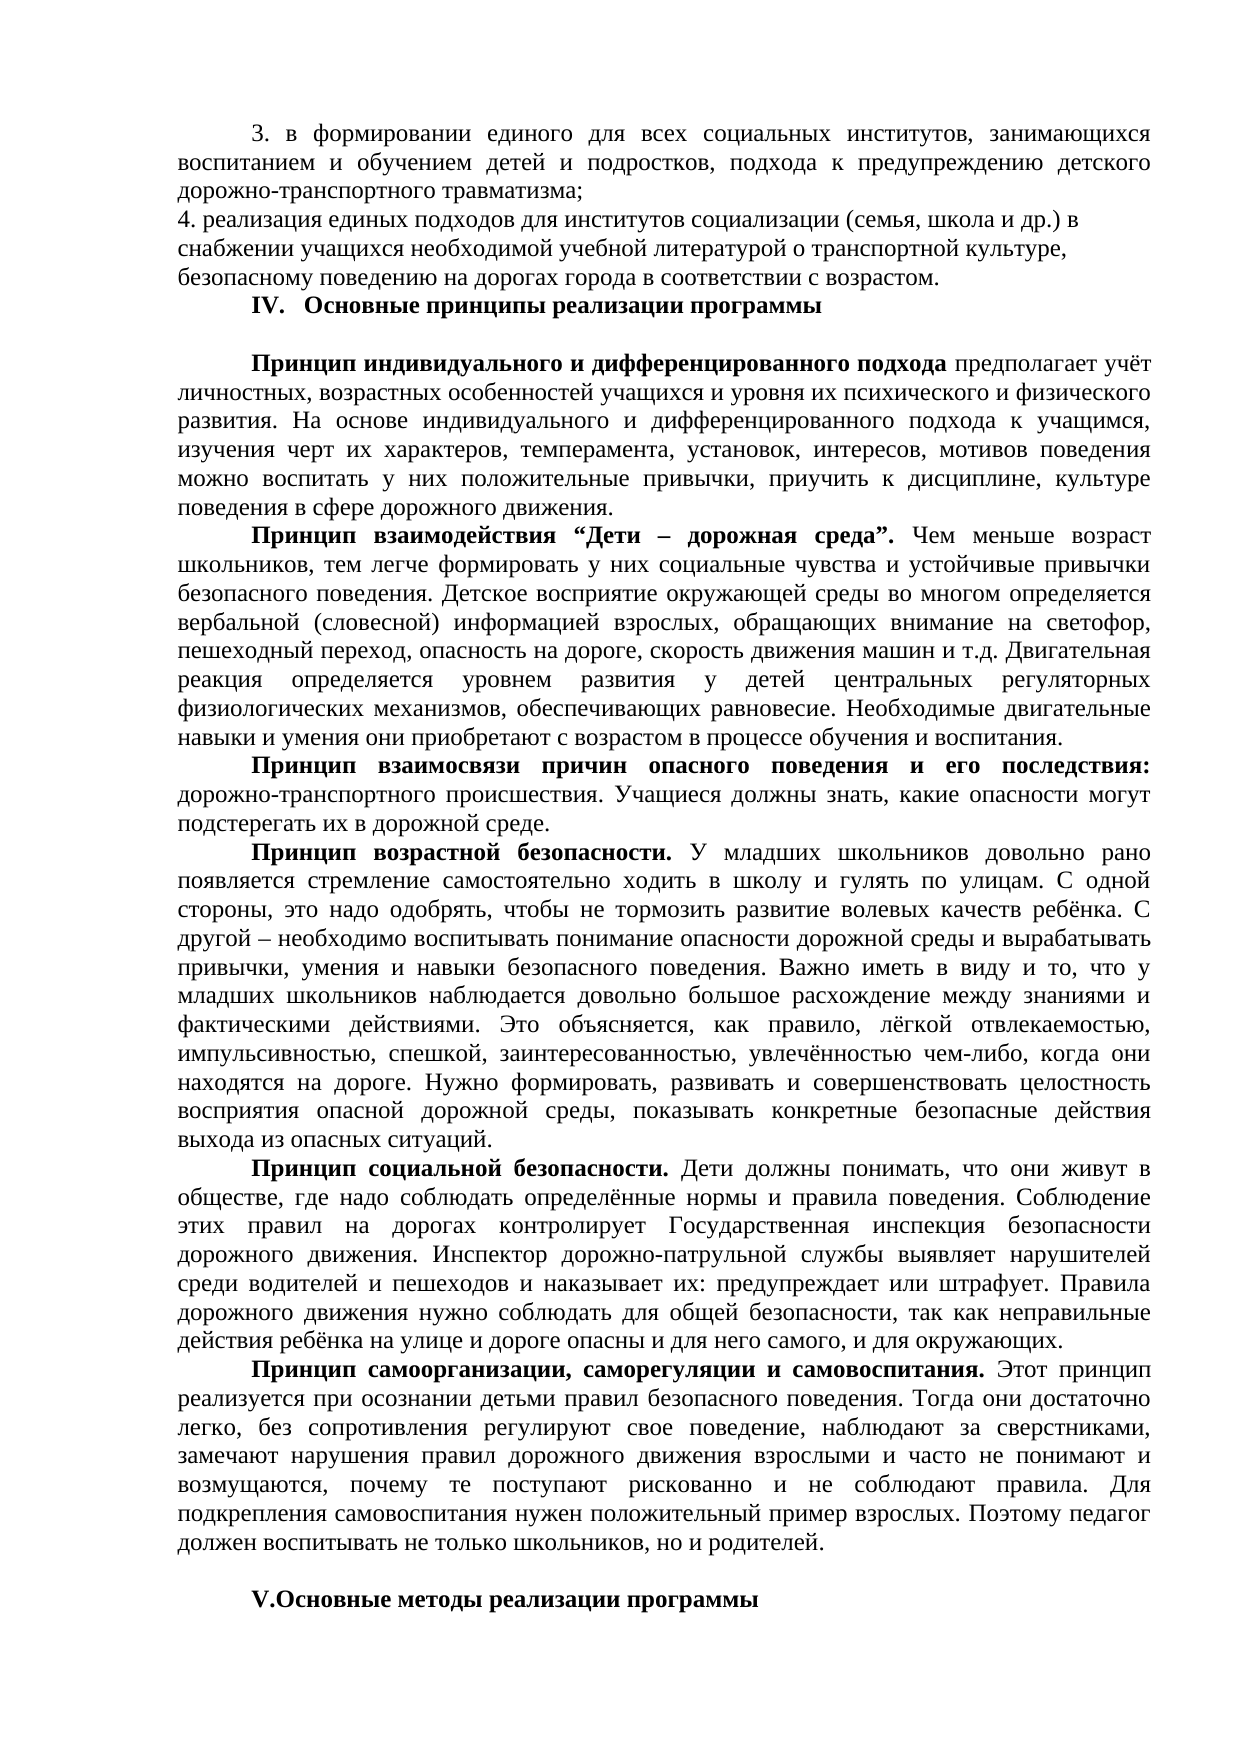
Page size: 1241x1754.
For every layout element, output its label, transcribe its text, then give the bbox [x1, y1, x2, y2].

text 3. в формировании единого для всех социальных институтов, занимающихся воспитанием и обучением детей и подростков, подхода к предупреждению детского дорожно-транспортного травматизма; [177, 118, 1152, 204]
text Принцип возрастной безопасности. У младших школьников довольно рано появляется стремление самостоятельно ходить в школу и гулять по улицам. С одной стороны, это надо одобрять, чтобы не тормозить развитие волевых качеств ребёнка. С другой – необходимо воспитывать понимание опасности дорожной среды и вырабатывать привычки, умения и навыки безопасного поведения. Важно иметь в виду и то, что у младших школьников наблюдается довольно большое расхождение между знаниями и фактическими действиями. Это объясняется, как правило, лёгкой отвлекаемостью, импульсивностью, спешкой, заинтересованностью, увлечённостью чем-либо, когда они находятся на дороге. Нужно формировать, развивать и совершенствовать целостность восприятия опасной дорожной среды, показывать конкретные безопасные действия выхода из опасных ситуаций. [177, 837, 1152, 1153]
text 4. реализация единых подходов для институтов социализации (семья, школа и др.) в снабжении учащихся необходимой учебной литературой о транспортной культуре, безопасному поведению на дорогах города в соответствии с возрастом. [177, 204, 1152, 291]
text IV. Основные принципы реализации программы [177, 291, 1152, 319]
text V.Основные методы реализации программы [177, 1584, 1152, 1613]
text Принцип самоорганизации, саморегуляции и самовоспитания. Этот принцип реализуется при осознании детьми правил безопасного поведения. Тогда они достаточно легко, без сопротивления регулируют свое поведение, наблюдают за сверстниками, замечают нарушения правил дорожного движения взрослыми и часто не понимают и возмущаются, почему те поступают рискованно и не соблюдают правила. Для подкрепления самовоспитания нужен положительный пример взрослых. Поэтому педагог должен воспитывать не только школьников, но и родителей. [177, 1354, 1152, 1556]
text Принцип социальной безопасности. Дети должны понимать, что они живут в обществе, где надо соблюдать определённые нормы и правила поведения. Соблюдение этих правил на дорогах контролирует Государственная инспекция безопасности дорожного движения. Инспектор дорожно-патрульной службы выявляет нарушителей среди водителей и пешеходов и наказывает их: предупреждает или штрафует. Правила дорожного движения нужно соблюдать для общей безопасности, так как неправильные действия ребёнка на улице и дороге опасны и для него самого, и для окружающих. [177, 1153, 1152, 1354]
text Принцип индивидуального и дифференцированного подхода предполагает учёт личностных, возрастных особенностей учащихся и уровня их психического и физического развития. На основе индивидуального и дифференцированного подхода к учащимся, изучения черт их характеров, темперамента, установок, интересов, мотивов поведения можно воспитать у них положительные привычки, приучить к дисциплине, культуре поведения в сфере дорожного движения. [177, 348, 1152, 521]
text Принцип взаимосвязи причин опасного поведения и его последствия: дорожно-транспортного происшествия. Учащиеся должны знать, какие опасности могут подстерегать их в дорожной среде. [177, 751, 1152, 837]
text Принцип взаимодействия “Дети – дорожная среда”. Чем меньше возраст школьников, тем легче формировать у них социальные чувства и устойчивые привычки безопасного поведения. Детское восприятие окружающей среды во многом определяется вербальной (словесной) информацией взрослых, обращающих внимание на светофор, пешеходный переход, опасность на дороге, скорость движения машин и т.д. Двигательная реакция определяется уровнем развития у детей центральных регуляторных физиологических механизмов, обеспечивающих равновесие. Необходимые двигательные навыки и умения они приобретают с возрастом в процессе обучения и воспитания. [177, 521, 1152, 751]
